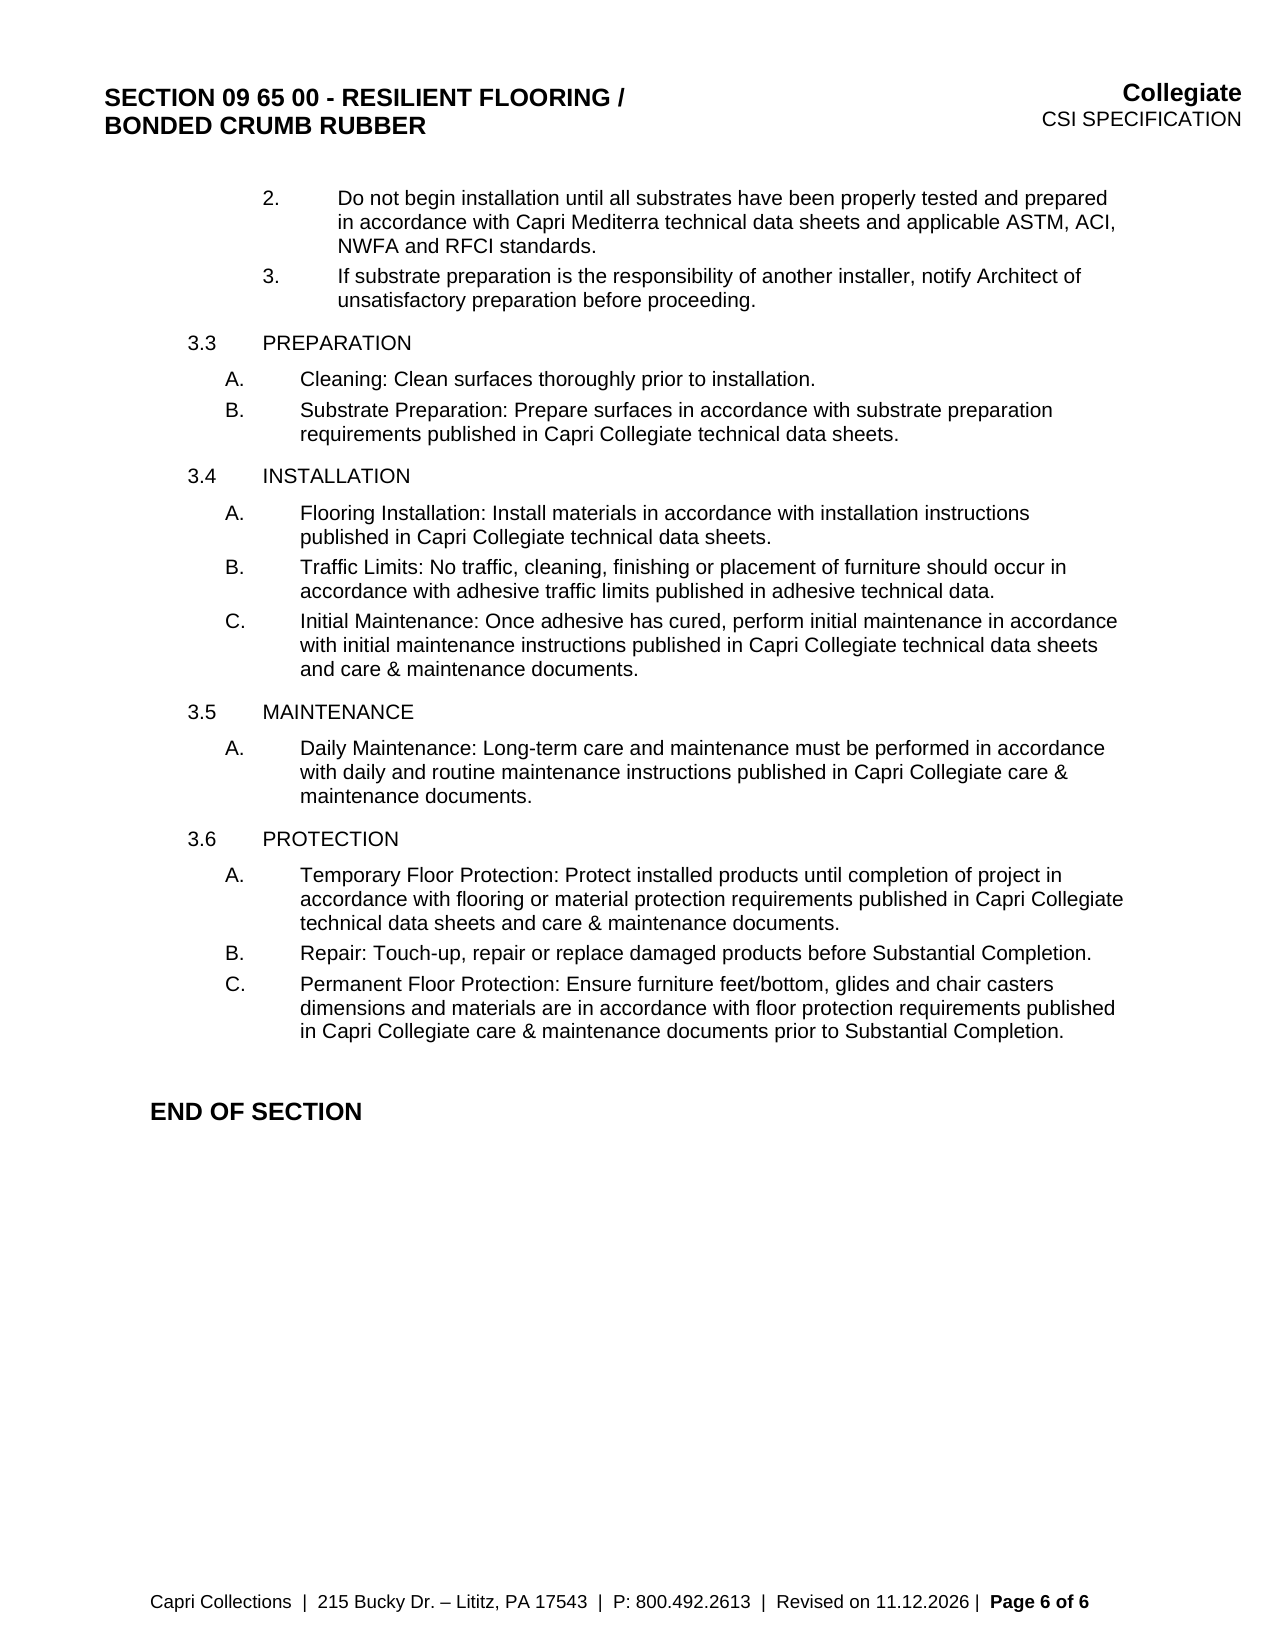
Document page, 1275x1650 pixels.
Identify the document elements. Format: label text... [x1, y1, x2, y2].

list Permanent Floor Protection: Ensure furniture feet/bottom, glides and chair casters dimensions and materials are in accordance with floor protection requirements published in Capri Collegiate care & maintenance documents prior to Substantial Completion. [225, 971, 1125, 1043]
list If substrate preparation is the responsibility of another installer, notify Architect of unsatisfactory preparation before proceeding. [262, 264, 1125, 312]
list Initial Maintenance: Once adhesive has cured, perform initial maintenance in accordance with initial maintenance instructions published in Capri Collegiate technical data sheets and care & maintenance documents. [225, 609, 1125, 681]
list Cleaning: Clean surfaces thoroughly prior to installation. [225, 367, 1125, 391]
list Flooring Installation: Install materials in accordance with installation instructions published in Capri Collegiate technical data sheets. [225, 501, 1125, 548]
list INSTALLATION [187, 464, 1125, 488]
list PREPARATION [187, 331, 1125, 355]
list MAINTENANCE [187, 699, 1125, 723]
list Do not begin installation until all substrates have been properly tested and prepared in accordance with Capri Mediterra technical data sheets and applicable ASTM, ACI, NWFA and RFCI standards. [262, 186, 1125, 258]
list Traffic Limits: No traffic, cleaning, finishing or placement of furniture should occur in accordance with adhesive traffic limits published in adhesive technical data. [225, 555, 1125, 603]
list Daily Maintenance: Long-term care and maintenance must be performed in accordance with daily and routine maintenance instructions published in Capri Collegiate care & maintenance documents. [225, 736, 1125, 808]
list Temporary Floor Protection: Protect installed products until completion of project in accordance with flooring or material protection requirements published in Capri Collegiate technical data sheets and care & maintenance documents. [225, 863, 1125, 935]
list PROTECTION [187, 827, 1125, 851]
text END OF SECTION [150, 1097, 1125, 1126]
list Repair: Touch-up, repair or replace damaged products before Substantial Completion. [225, 941, 1125, 965]
list Substrate Preparation: Prepare surfaces in accordance with substrate preparation requirements published in Capri Collegiate technical data sheets. [225, 397, 1125, 445]
